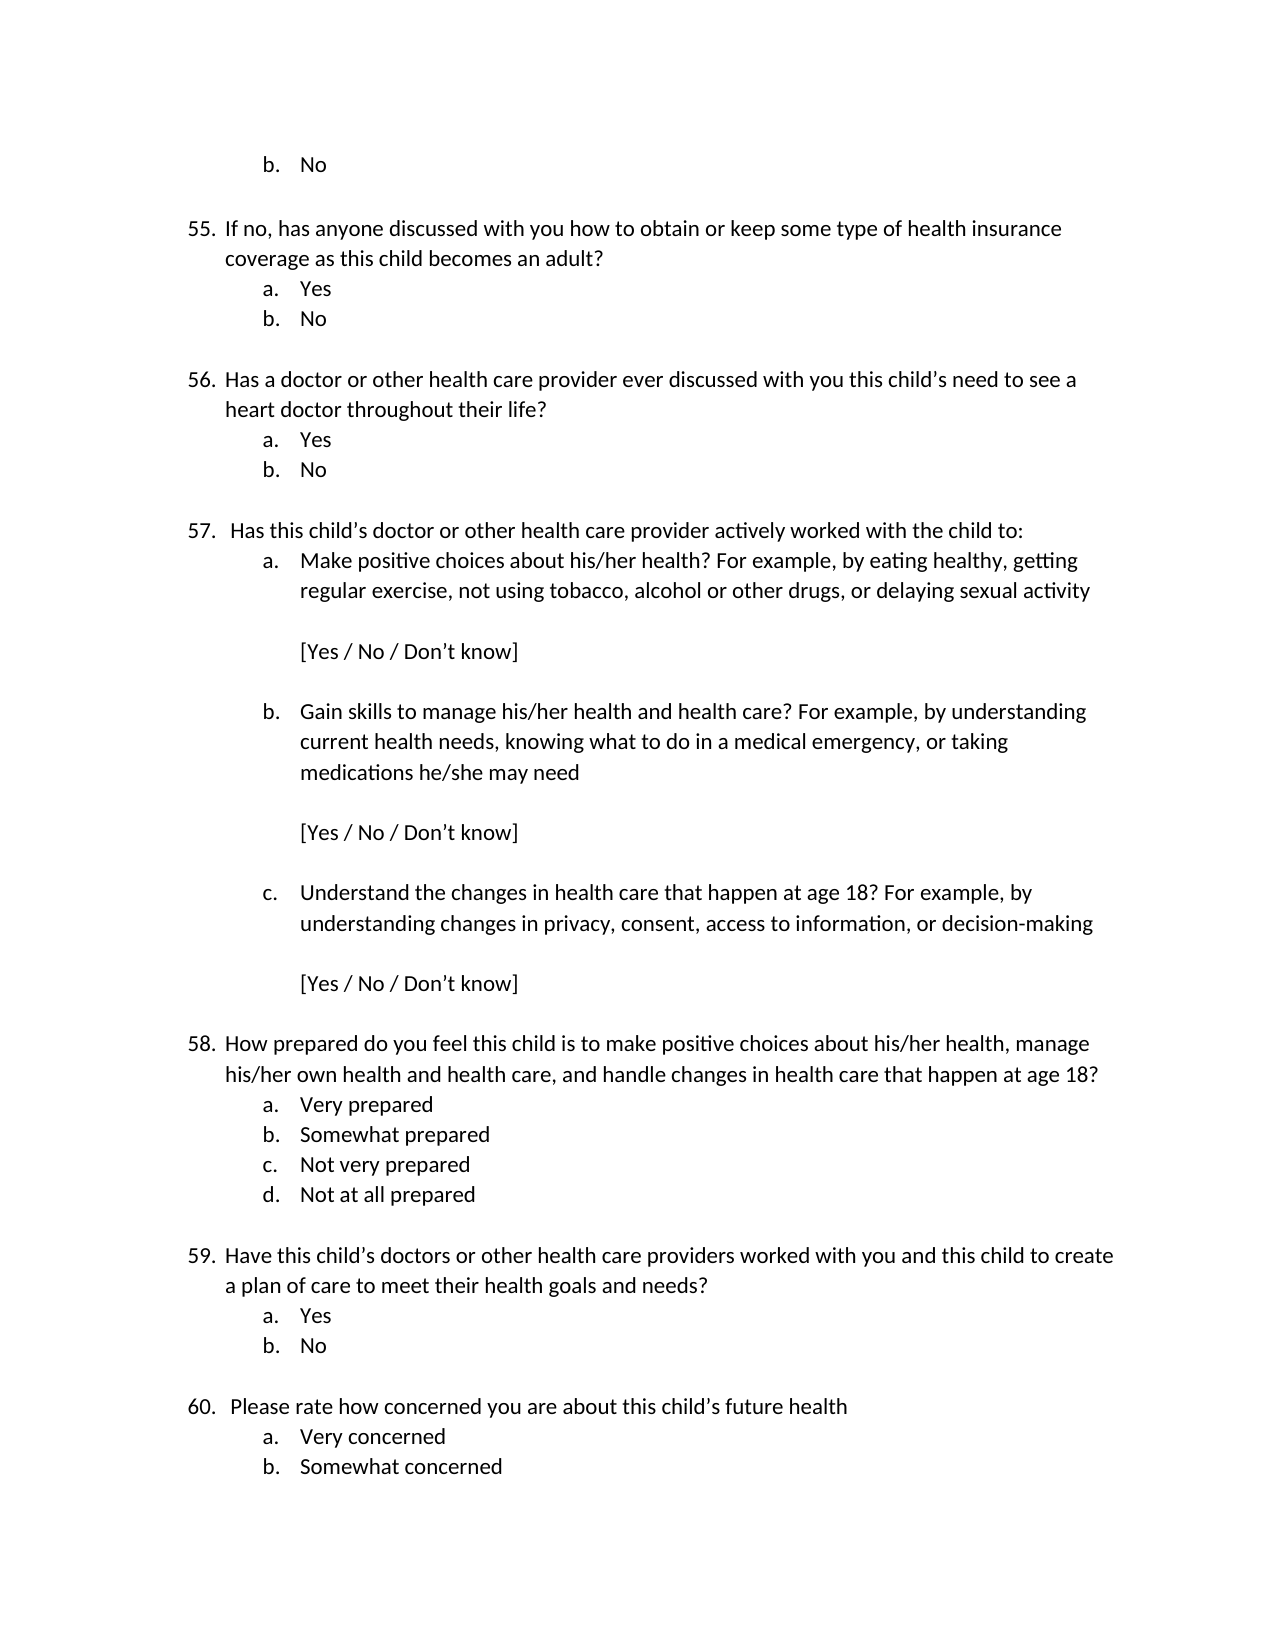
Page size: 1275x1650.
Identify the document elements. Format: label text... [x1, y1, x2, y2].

list [Yes / No / Don’t know] [300, 818, 1125, 846]
list No [262, 304, 1125, 333]
list Not very prepared [262, 1150, 1125, 1178]
list Has a doctor or other health care provider ever discussed with you this child’s need to see a heart doctor throughout their life? [187, 365, 1125, 423]
list No [262, 456, 1125, 484]
list Very concerned [262, 1422, 1125, 1450]
list If no, has anyone discussed with you how to obtain or keep some type of health insurance coverage as this child becomes an adult? [187, 214, 1125, 272]
list No [262, 150, 1125, 178]
list Yes [262, 1301, 1125, 1329]
list How prepared do you feel this child is to make positive choices about his/her health, manage his/her own health and health care, and handle changes in health care that happen at age 18? [187, 1029, 1125, 1088]
list Somewhat concerned [262, 1452, 1125, 1481]
list Not at all prepared [262, 1181, 1125, 1209]
list No [262, 1332, 1125, 1360]
list Very prepared [262, 1090, 1125, 1118]
list Have this child’s doctors or other health care providers worked with you and this child to create a plan of care to meet their health goals and needs? [187, 1241, 1125, 1299]
list Gain skills to manage his/her health and health care? For example, by understanding current health needs, knowing what to do in a medical emergency, or taking medications he/she may need [262, 697, 1125, 786]
list [Yes / No / Don’t know] [300, 637, 1125, 665]
list Somewhat prepared [262, 1120, 1125, 1148]
list Has this child’s doctor or other health care provider actively worked with the child to: [187, 516, 1125, 544]
list Please rate how concerned you are about this child’s future health [187, 1392, 1125, 1420]
list Understand the changes in health care that happen at age 18? For example, by understanding changes in privacy, consent, access to information, or decision-making [262, 878, 1125, 937]
list Yes [262, 425, 1125, 453]
list [Yes / No / Don’t know] [300, 969, 1125, 997]
list Yes [262, 274, 1125, 302]
list Make positive choices about his/her health? For example, by eating healthy, getting regular exercise, not using tobacco, alcohol or other drugs, or delaying sexual activity [262, 546, 1125, 604]
